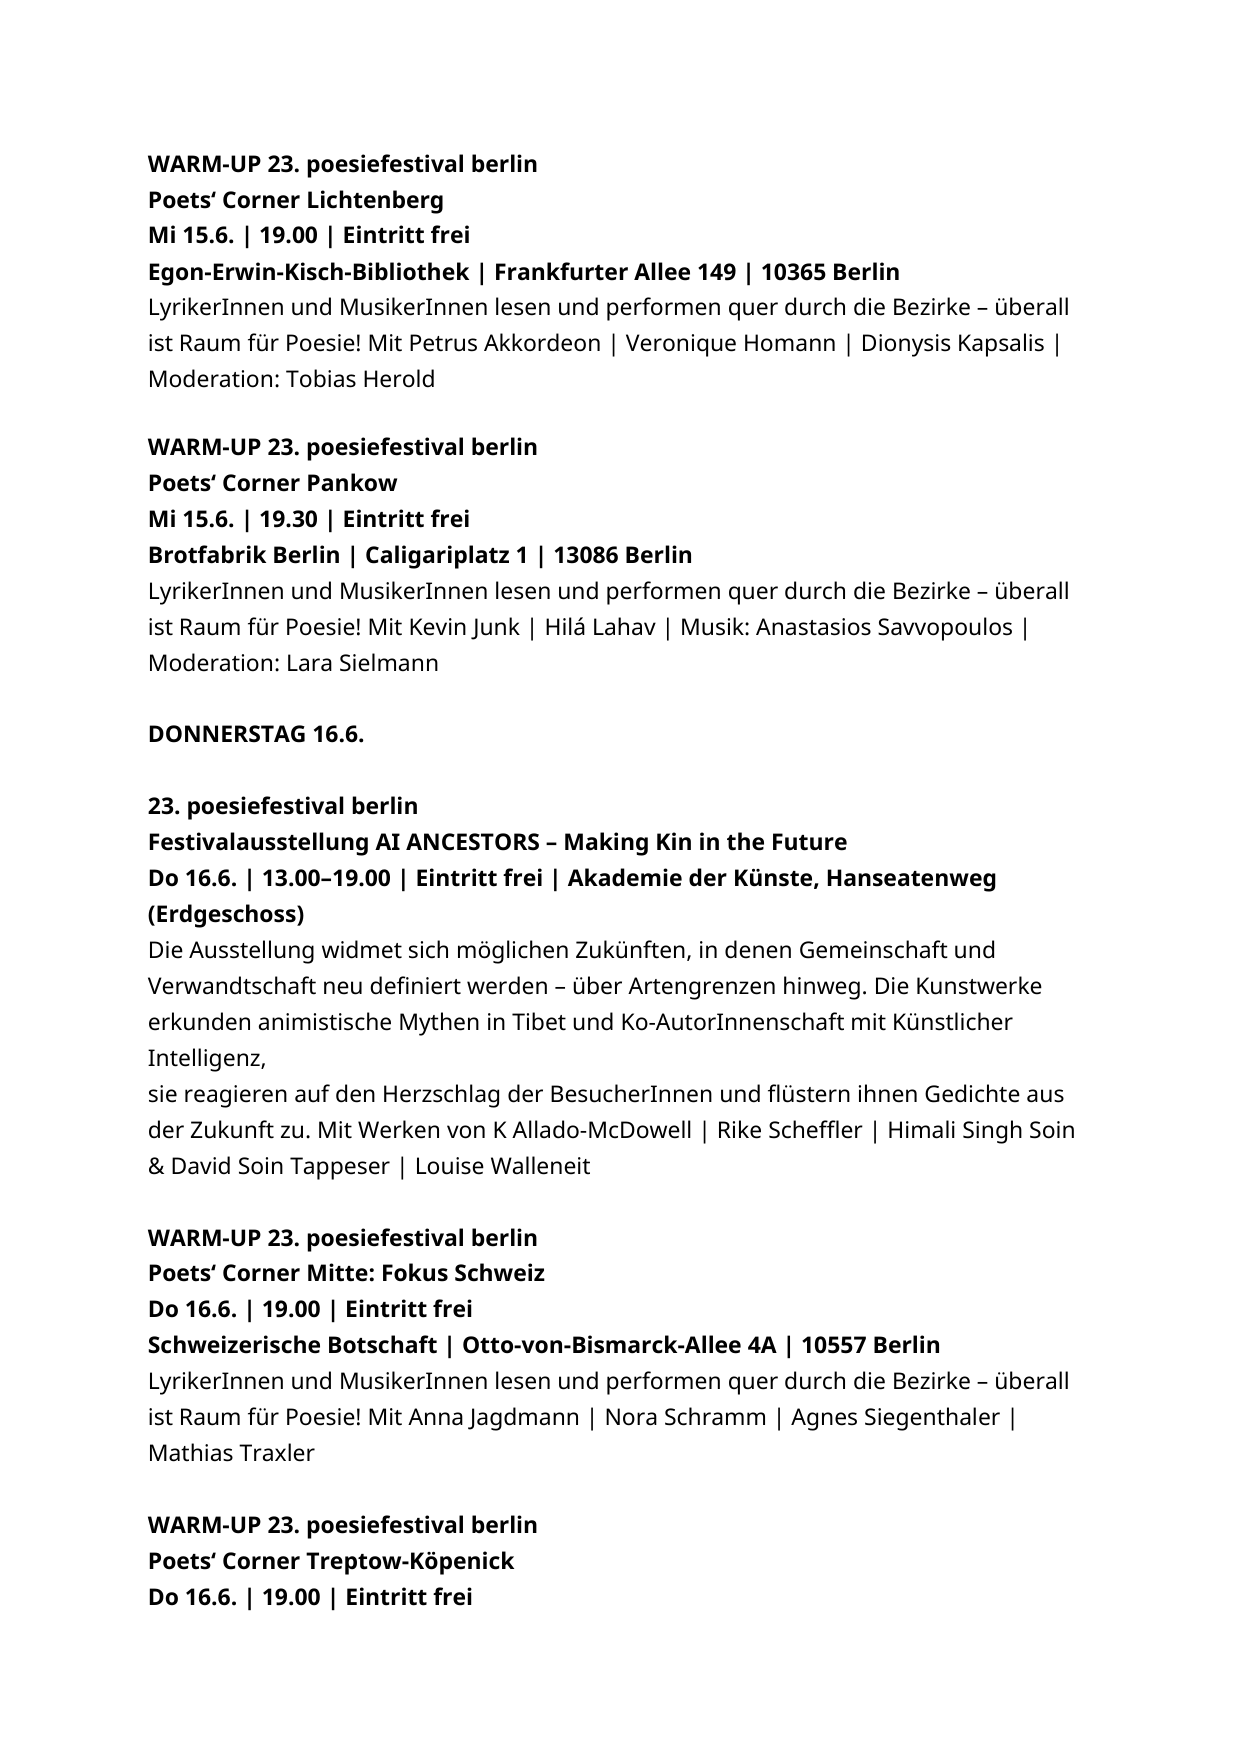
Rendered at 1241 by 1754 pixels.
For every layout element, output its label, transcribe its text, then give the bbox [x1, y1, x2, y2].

text 23. poesiefestival berlin [148, 790, 1093, 821]
text WARM-UP 23. poesiefestival berlin Poets‘ Corner Mitte: Fokus Schweiz Do 16.6. | 19.00 | Eintritt frei [148, 1186, 1093, 1324]
text WARM-UP 23. poesiefestival berlin Poets‘ Corner Pankow Mi 15.6. | 19.30 | Eintritt frei [148, 431, 1093, 534]
text Do 16.6. | 13.00–19.00 | Eintritt frei | Akademie der Künste, Hanseatenweg (Erdgeschoss) [148, 862, 1093, 929]
text DONNERSTAG 16.6. [148, 718, 1093, 749]
text Die Ausstellung widmet sich möglichen Zukünften, in denen Gemeinschaft und Verwandtschaft neu definiert werden – über Artengrenzen hinweg. Die Kunstwerke erkunden animistische Mythen in Tibet und Ko-AutorInnenschaft mit Künstlicher Intelligenz, [148, 934, 1093, 1073]
text sie reagieren auf den Herzschlag der BesucherInnen und flüstern ihnen Gedichte aus der Zukunft zu. Mit Werken von K Allado-McDowell | Rike Scheffler | Himali Singh Soin & David Soin Tappeser | Louise Walleneit [148, 1078, 1093, 1181]
text Schweizerische Botschaft | Otto-von-Bismarck-Allee 4A | 10557 Berlin LyrikerInnen und MusikerInnen lesen und performen quer durch die Bezirke – überall ist Raum für Poesie! Mit Anna Jagdmann | Nora Schramm | Agnes Siegenthaler | Mathias Traxler WARM-UP 23. poesiefestival berlin Poets‘ Corner Treptow-Köpenick Do 16.6. | 19.00 | Eintritt frei [148, 1329, 1093, 1612]
text WARM-UP 23. poesiefestival berlin Poets‘ Corner Lichtenberg Mi 15.6. | 19.00 | Eintritt frei [148, 148, 1093, 251]
text Brotfabrik Berlin | Caligariplatz 1 | 13086 Berlin LyrikerInnen und MusikerInnen lesen und performen quer durch die Bezirke – überall ist Raum für Poesie! Mit Kevin Junk | Hilá Lahav | Musik: Anastasios Savvopoulos | Moderation: Lara Sielmann [148, 539, 1093, 678]
text Festivalausstellung AI ANCESTORS – Making Kin in the Future [148, 826, 1093, 857]
text Egon-Erwin-Kisch-Bibliothek | Frankfurter Allee 149 | 10365 Berlin LyrikerInnen und MusikerInnen lesen und performen quer durch die Bezirke – überall ist Raum für Poesie! Mit Petrus Akkordeon | Veronique Homann | Dionysis Kapsalis | Moderation: Tobias Herold [148, 255, 1093, 427]
